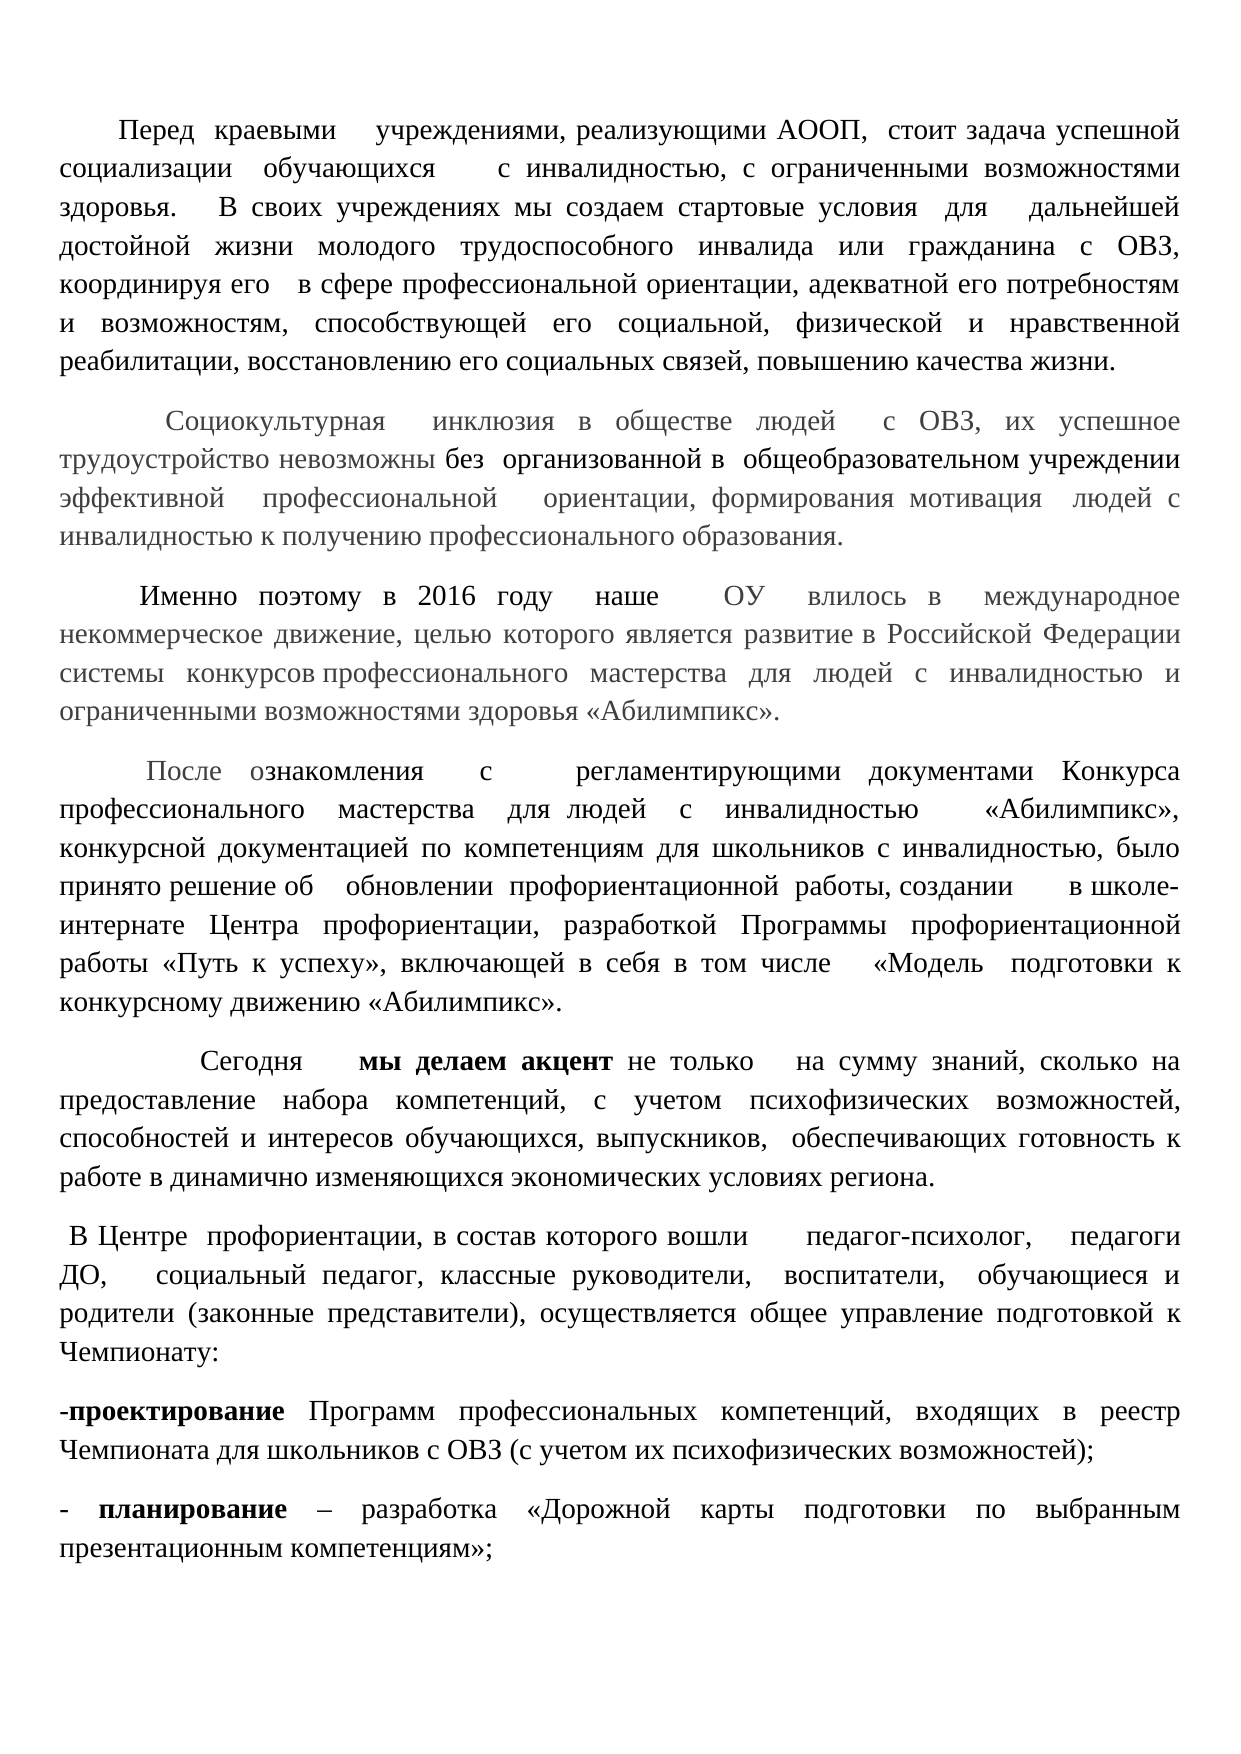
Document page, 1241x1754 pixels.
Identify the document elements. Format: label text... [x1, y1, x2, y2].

text -проектирование Программ профессиональных компетенций, входящих в реестр Чемпионата для школьников с ОВЗ (с учетом их психофизических возможностей); [59, 1393, 1181, 1465]
text В Центре профориентации, в состав которого вошли педагог-психолог, педагоги ДО, социальный педагог, классные руководители, воспитатели, обучающиеся и родители (законные представители), осуществляется общее управление подготовкой к Чемпионату: [59, 1218, 1181, 1367]
text Именно поэтому в 2016 году наше ОУ влилось в международное некоммерческое движение, целью которого является развитие в Российской Федерации системы конкурсов профессионального мастерства для людей с инвалидностью и ограниченными возможностями здоровья «Абилимпикс». [59, 578, 1181, 727]
text После ознакомления с регламентирующими документами Конкурса профессионального мастерства для людей с инвалидностью «Абилимпикс», конкурсной документацией по компетенциям для школьников с инвалидностью, было принято решение об обновлении профориентационной работы, создании в школе-интернате Центра профориентации, разработкой Программы профориентационной работы «Путь к успеху», включающей в себя в том числе «Модель подготовки к конкурсному движению «Абилимпикс». [59, 753, 1181, 1017]
text Сегодня мы делаем акцент не только на сумму знаний, сколько на предоставление набора компетенций, с учетом психофизических возможностей, способностей и интересов обучающихся, выпускников, обеспечивающих готовность к работе в динамично изменяющихся экономических условиях региона. [59, 1043, 1181, 1192]
text Перед краевыми учреждениями, реализующими АООП, стоит задача успешной социализации обучающихся с инвалидностью, с ограниченными возможностями здоровья. В своих учреждениях мы создаем стартовые условия для дальнейшей достойной жизни молодого трудоспособного инвалида или гражданина с ОВЗ, координируя его в сфере профессиональной ориентации, адекватной его потребностям и возможностям, способствующей его социальной, физической и нравственной реабилитации, восстановлению его социальных связей, повышению качества жизни. [59, 112, 1181, 377]
text - планирование – разработка «Дорожной карты подготовки по выбранным презентационным компетенциям»; [59, 1491, 1181, 1563]
text Социокультурная инклюзия в обществе людей с ОВЗ, их успешное трудоустройство невозможны без организованной в общеобразовательном учреждении эффективной профессиональной ориентации, формирования мотивация людей с инвалидностью к получению профессионального образования. [59, 403, 1181, 552]
